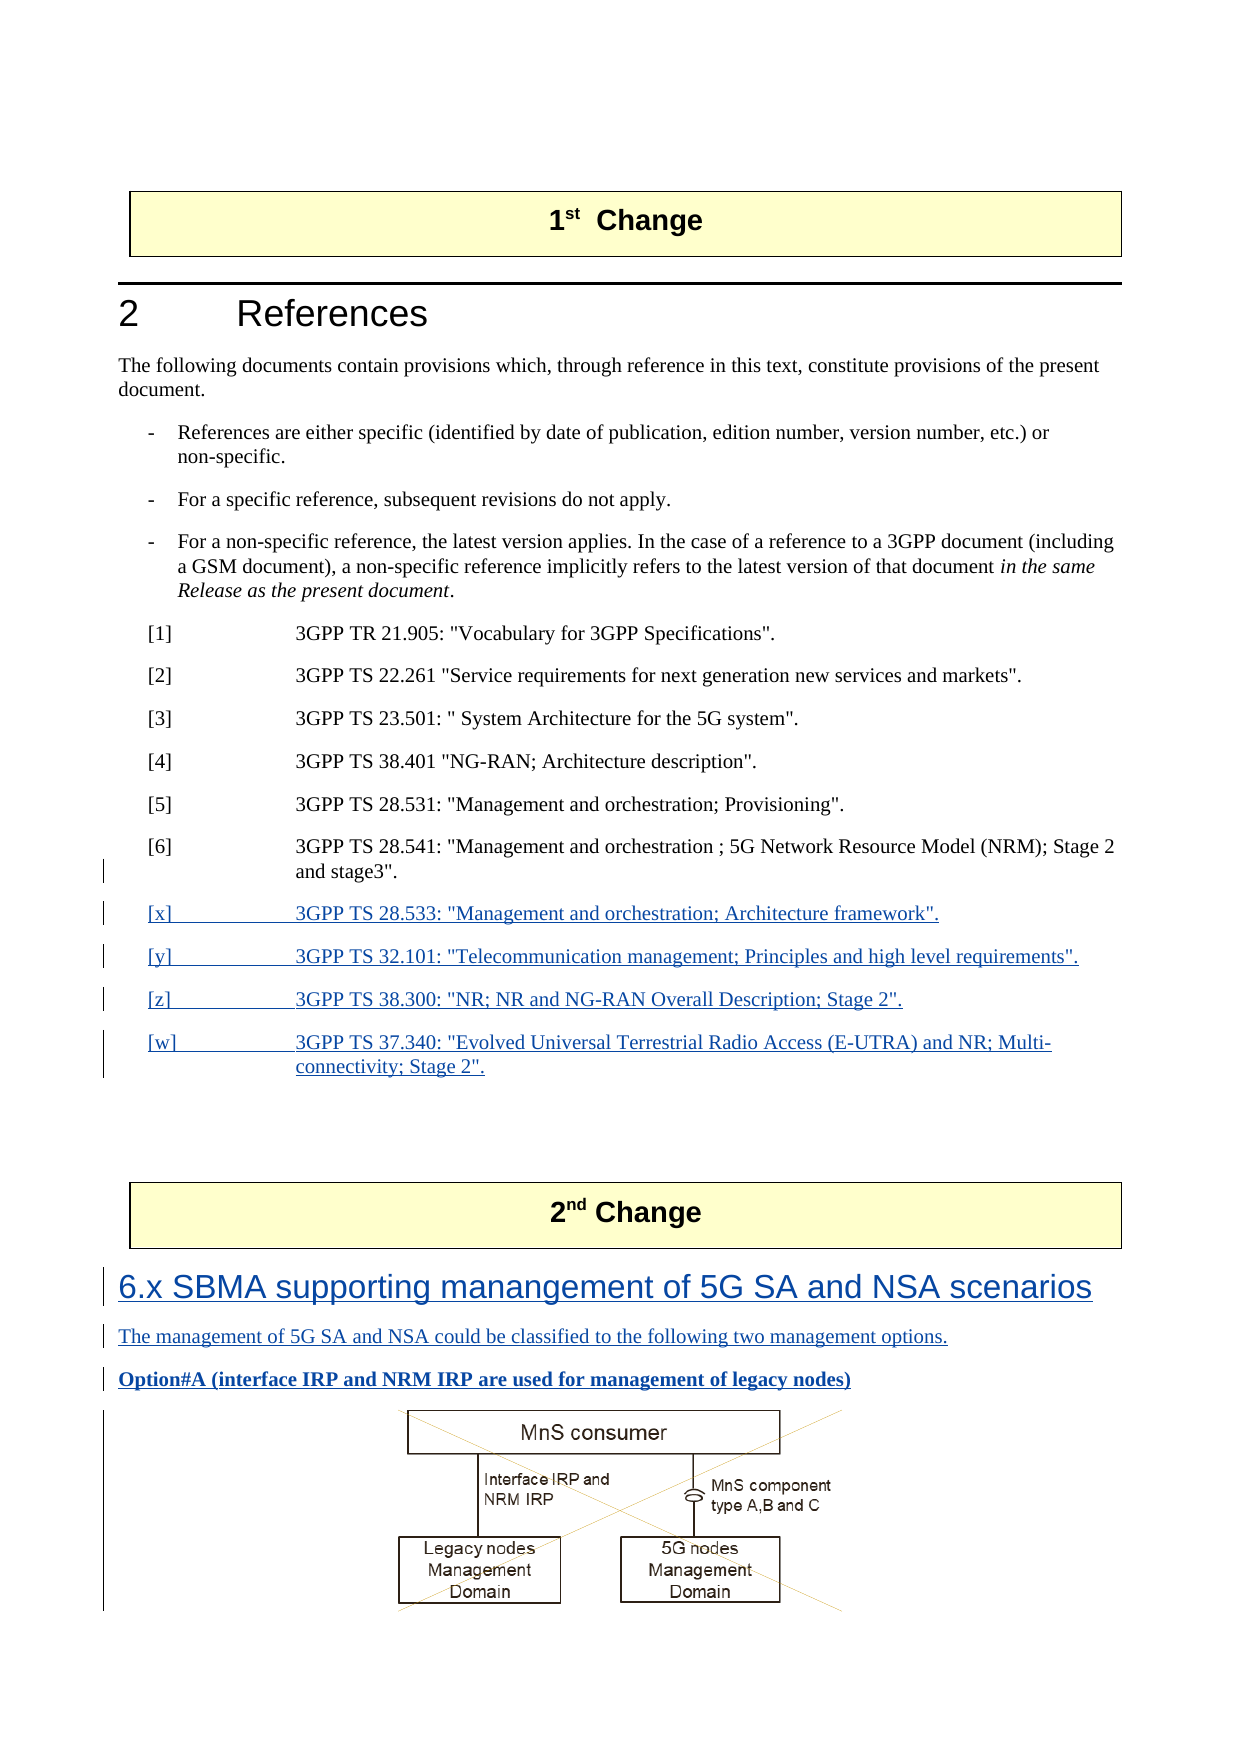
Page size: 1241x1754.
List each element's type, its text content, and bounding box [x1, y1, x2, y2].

picture [399, 1512, 841, 1612]
text [6] 3GPP TS 28.541: "Management and orchestration ; 5G Network Resource Model (NRM); Stage 2 and stage3". [148, 834, 1122, 883]
text [2] 3GPP TS 22.261 "Service requirements for next generation new services and markets". [148, 663, 1122, 687]
text - References are either specific (identified by date of publication, edition number, version number, etc.) or non-specific. [148, 420, 1122, 468]
text The following documents contain provisions which, through reference in this text, constitute provisions of the present document. [118, 353, 1122, 401]
picture [401, 1410, 839, 1510]
text [4] 3GPP TS 38.401 "NG-RAN; Architecture description". [148, 749, 1122, 773]
text [5] 3GPP TS 28.531: "Management and orchestration; Provisioning". [148, 792, 1122, 816]
text [3] 3GPP TS 23.501: " System Architecture for the 5G system". [148, 706, 1122, 730]
text - For a specific reference, subsequent revisions do not apply. [148, 487, 1122, 511]
table_header 1st Change [131, 192, 1121, 256]
picture [398, 1411, 618, 1610]
table_header 2nd Change [131, 1183, 1121, 1247]
subtitle 2 References [118, 285, 1122, 334]
text - For a non-specific reference, the latest version applies. In the case of a reference to a 3GPP document (including a GSM document), a non-specific reference implicitly refers to the latest version of that document in the same Release as the present document. [148, 529, 1122, 602]
picture [622, 1411, 843, 1611]
text [1] 3GPP TR 21.905: "Vocabulary for 3GPP Specifications". [148, 620, 1122, 644]
